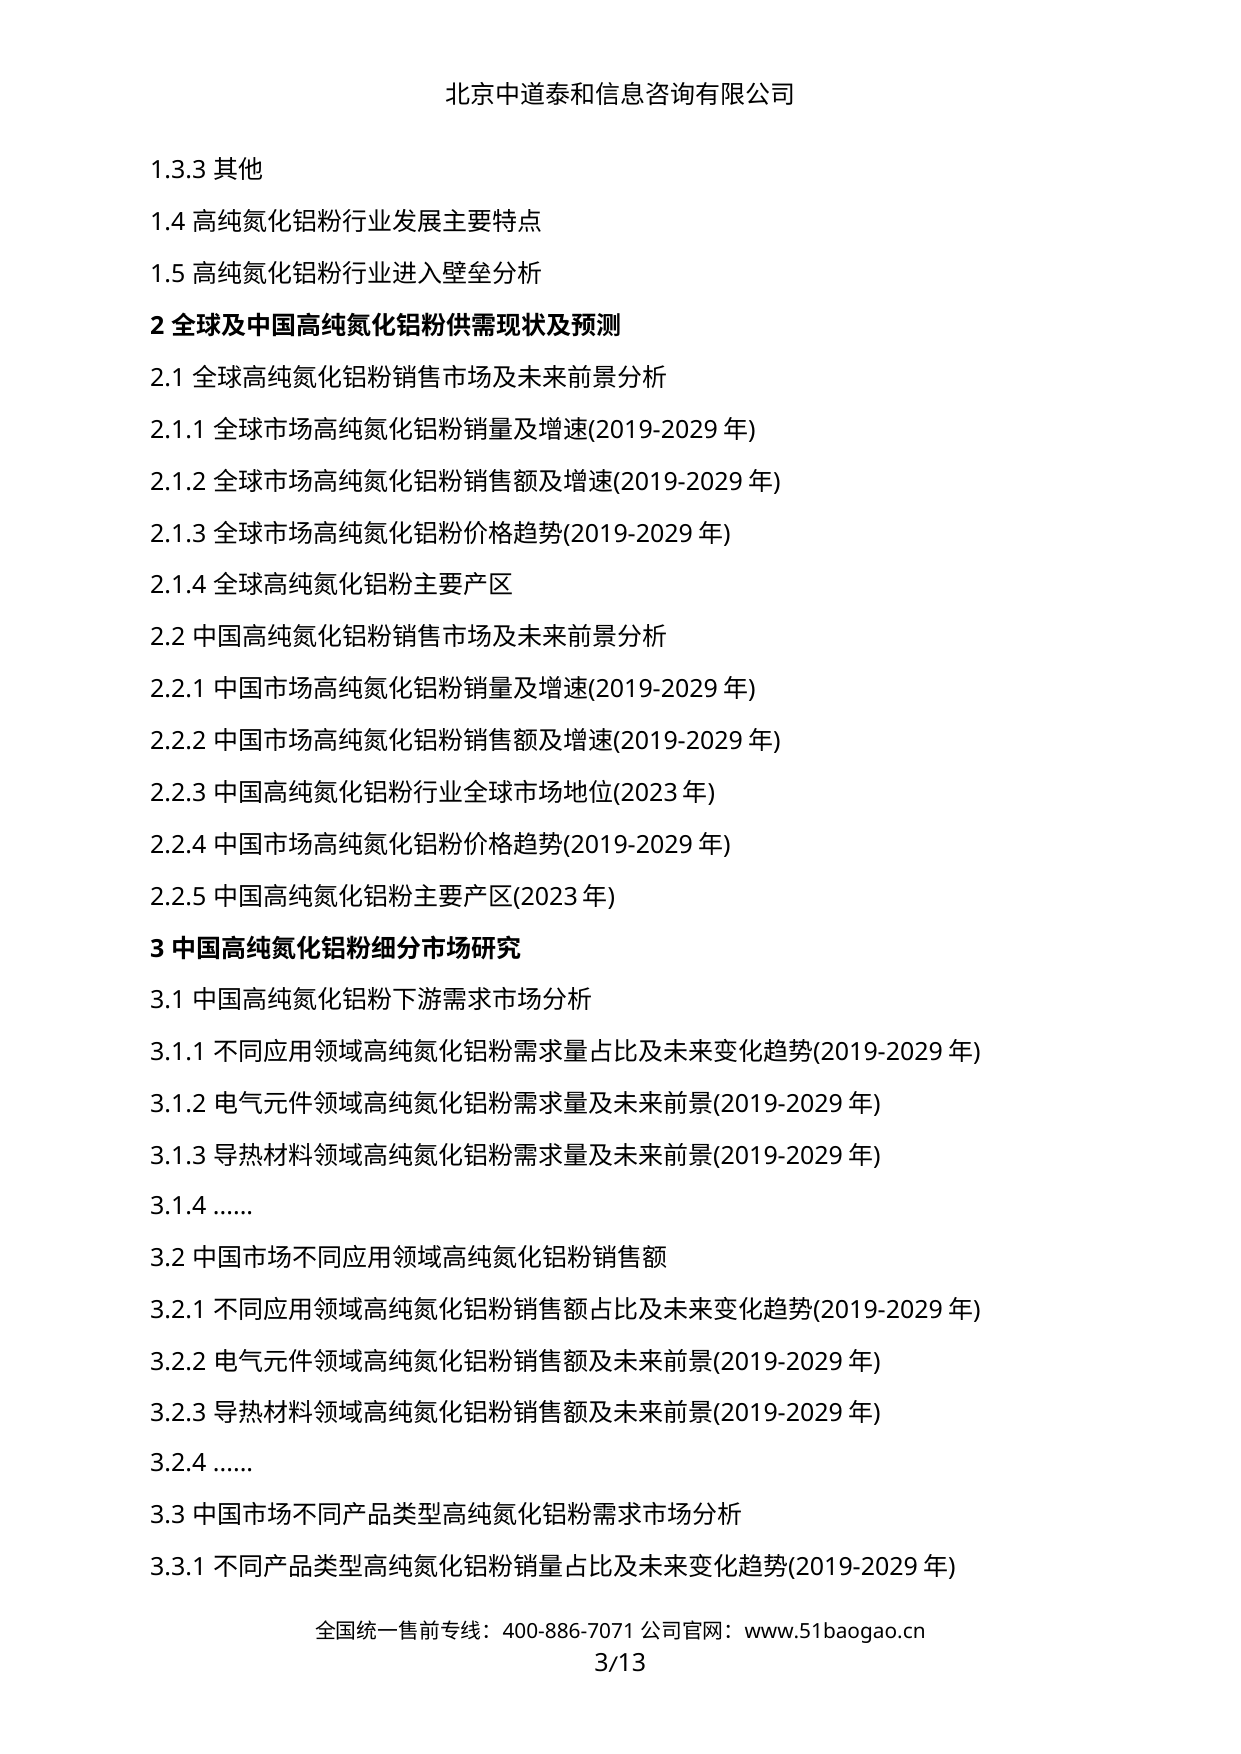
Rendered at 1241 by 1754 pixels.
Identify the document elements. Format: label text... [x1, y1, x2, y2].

text 3.3.1 不同产品类型高纯氮化铝粉销量占比及未来变化趋势(2019-2029年) [150, 1546, 1090, 1582]
text 3.2 中国市场不同应用领域高纯氮化铝粉销售额 [150, 1237, 1090, 1273]
text 2.1.3 全球市场高纯氮化铝粉价格趋势(2019-2029年) [150, 513, 1090, 549]
text 2.2.4 中国市场高纯氮化铝粉价格趋势(2019-2029年) [150, 824, 1090, 861]
text 3.1 中国高纯氮化铝粉下游需求市场分析 [150, 980, 1090, 1016]
text 1.5 高纯氮化铝粉行业进入壁垒分析 [150, 254, 1090, 290]
text 3.2.2 电气元件领域高纯氮化铝粉销售额及未来前景(2019-2029年) [150, 1341, 1090, 1377]
text 2.1.1 全球市场高纯氮化铝粉销量及增速(2019-2029年) [150, 409, 1090, 446]
text 3.1.3 导热材料领域高纯氮化铝粉需求量及未来前景(2019-2029年) [150, 1136, 1090, 1172]
text 2.1 全球高纯氮化铝粉销售市场及未来前景分析 [150, 357, 1090, 394]
text 2.1.4 全球高纯氮化铝粉主要产区 [150, 565, 1090, 601]
text 1.4 高纯氮化铝粉行业发展主要特点 [150, 202, 1090, 238]
text 2.2.1 中国市场高纯氮化铝粉销量及增速(2019-2029年) [150, 669, 1090, 705]
text 3.2.4 ...... [150, 1445, 1090, 1479]
text 1.3.3 其他 [150, 150, 1090, 186]
text 2 全球及中国高纯氮化铝粉供需现状及预测 [150, 306, 1090, 342]
text 2.2 中国高纯氮化铝粉销售市场及未来前景分析 [150, 617, 1090, 653]
text 3.3 中国市场不同产品类型高纯氮化铝粉需求市场分析 [150, 1494, 1090, 1531]
text 2.2.3 中国高纯氮化铝粉行业全球市场地位(2023年) [150, 772, 1090, 809]
text 2.2.2 中国市场高纯氮化铝粉销售额及增速(2019-2029年) [150, 721, 1090, 757]
text 2.2.5 中国高纯氮化铝粉主要产区(2023年) [150, 876, 1090, 912]
text 3.1.1 不同应用领域高纯氮化铝粉需求量占比及未来变化趋势(2019-2029年) [150, 1032, 1090, 1068]
text 3.1.2 电气元件领域高纯氮化铝粉需求量及未来前景(2019-2029年) [150, 1084, 1090, 1120]
text 3.2.3 导热材料领域高纯氮化铝粉销售额及未来前景(2019-2029年) [150, 1393, 1090, 1429]
text 3.1.4 ...... [150, 1187, 1090, 1222]
text 3.2.1 不同应用领域高纯氮化铝粉销售额占比及未来变化趋势(2019-2029年) [150, 1289, 1090, 1325]
text 2.1.2 全球市场高纯氮化铝粉销售额及增速(2019-2029年) [150, 461, 1090, 497]
text 3 中国高纯氮化铝粉细分市场研究 [150, 928, 1090, 964]
